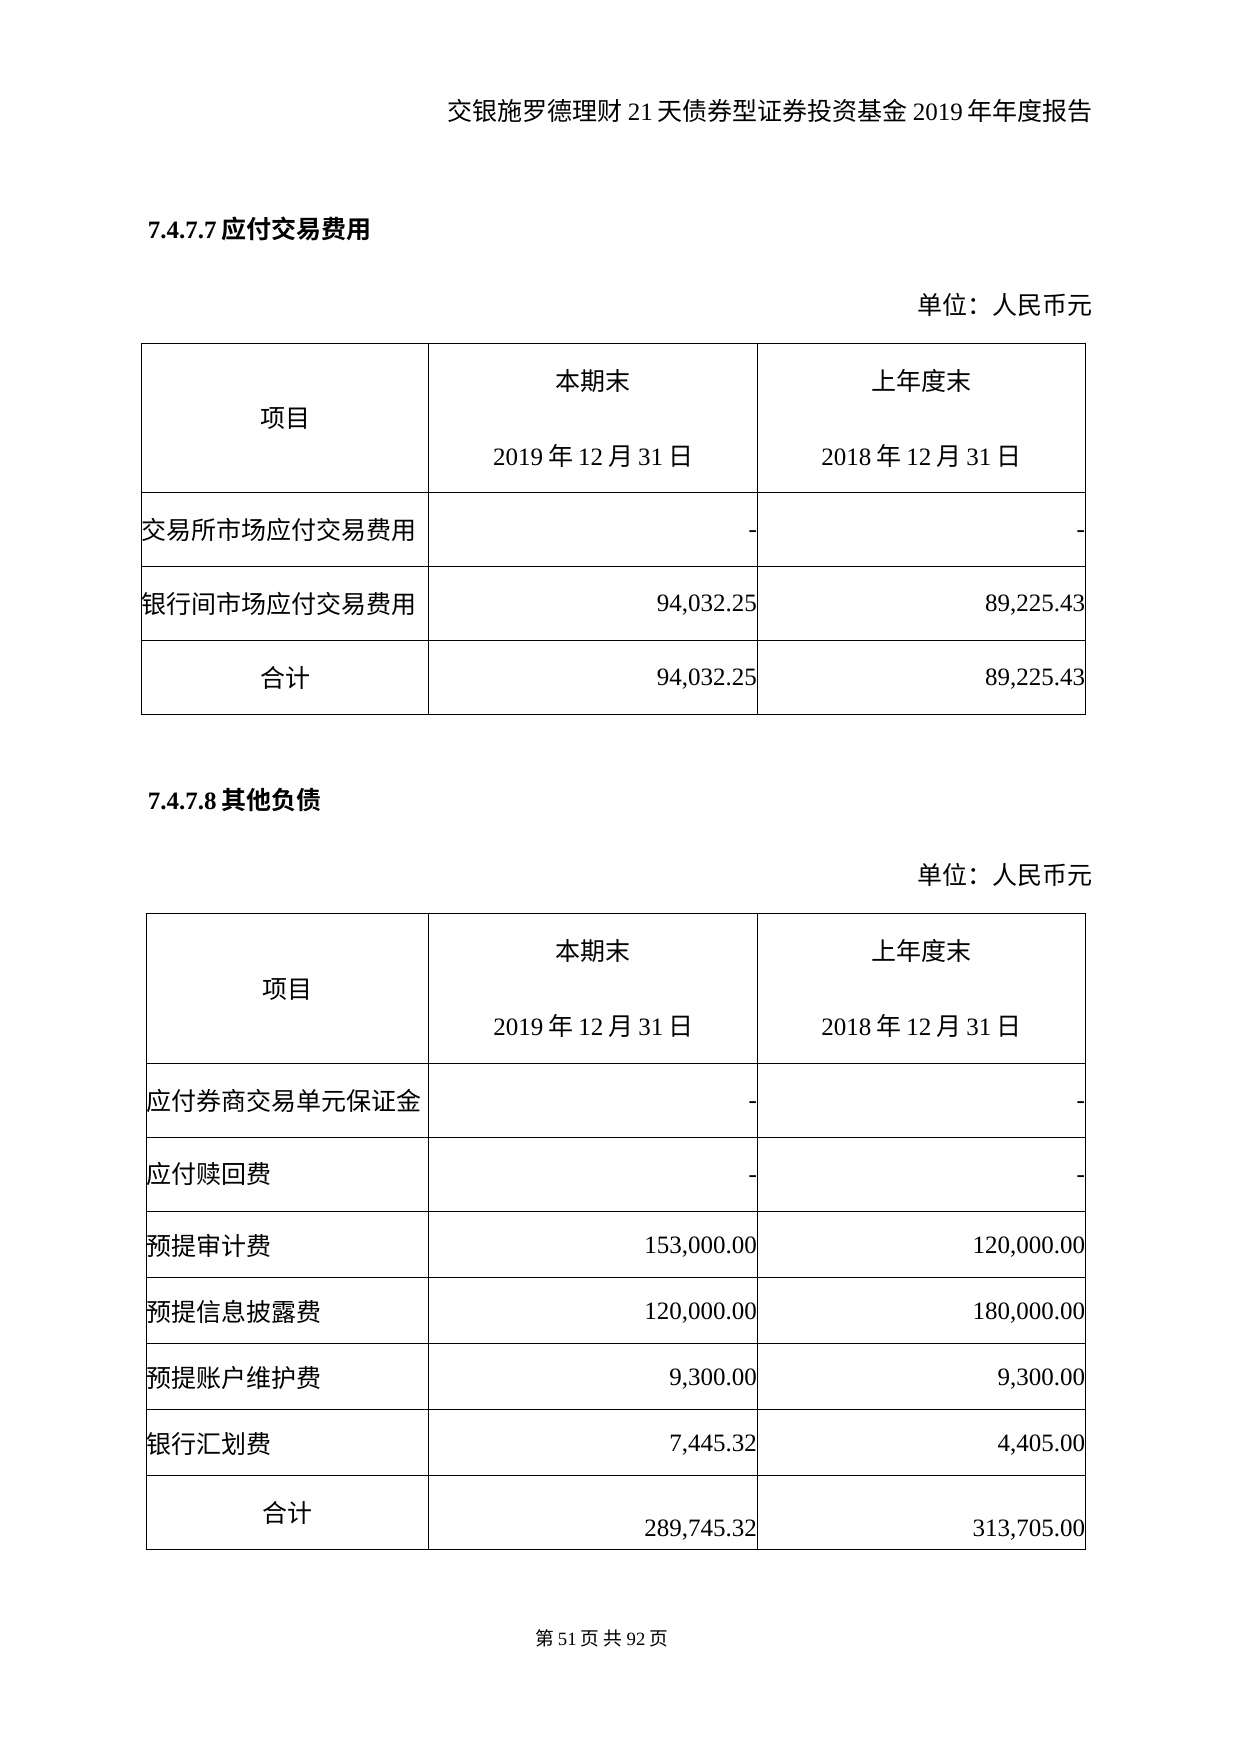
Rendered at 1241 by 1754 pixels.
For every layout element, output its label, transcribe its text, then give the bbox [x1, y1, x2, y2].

table_header 上年度末 2018年12月31日 [758, 914, 1085, 1062]
table_cell - [429, 1064, 757, 1137]
table_cell 9,300.00 [429, 1344, 757, 1409]
table_cell 应付券商交易单元保证金 [147, 1064, 428, 1137]
table_cell - [758, 1064, 1085, 1137]
table_header 本期末 2019年12月31日 [429, 344, 757, 492]
table_header 上年度末 2018年12月31日 [758, 344, 1085, 492]
table_cell 153,000.00 [429, 1212, 757, 1277]
table_cell - [758, 1138, 1085, 1211]
table_header 项目 [142, 344, 428, 492]
table_cell 预提账户维护费 [147, 1344, 428, 1409]
text 单位：人民币元 [148, 841, 1092, 906]
table_cell - [429, 493, 757, 566]
table_cell 9,300.00 [758, 1344, 1085, 1409]
table_cell 94,032.25 [429, 641, 757, 714]
table_cell 289,745.32 [429, 1476, 757, 1549]
text 7.4.7.8其他负债 [148, 766, 1092, 831]
table_cell - [758, 493, 1085, 566]
table_cell 预提信息披露费 [147, 1278, 428, 1343]
text 单位：人民币元 [149, 271, 1092, 336]
table_cell 180,000.00 [758, 1278, 1085, 1343]
table_cell 银行汇划费 [147, 1410, 428, 1475]
text 7.4.7.7应付交易费用 [148, 196, 1092, 261]
table_cell 银行间市场应付交易费用 [142, 567, 428, 640]
table_cell 94,032.25 [429, 567, 757, 640]
table_cell - [429, 1138, 757, 1211]
table_cell 合计 [147, 1476, 428, 1549]
table_cell 合计 [142, 641, 428, 714]
table_cell 4,405.00 [758, 1410, 1085, 1475]
table_cell 313,705.00 [758, 1476, 1085, 1549]
table_cell 120,000.00 [429, 1278, 757, 1343]
table_cell 120,000.00 [758, 1212, 1085, 1277]
table_header 本期末 2019年12月31日 [429, 914, 757, 1062]
table_cell 预提审计费 [147, 1212, 428, 1277]
table_cell 交易所市场应付交易费用 [142, 493, 428, 566]
table_cell 89,225.43 [758, 567, 1085, 640]
table_cell 7,445.32 [429, 1410, 757, 1475]
table_cell 89,225.43 [758, 641, 1085, 714]
table_header 项目 [147, 914, 428, 1062]
table_cell 应付赎回费 [147, 1138, 428, 1211]
